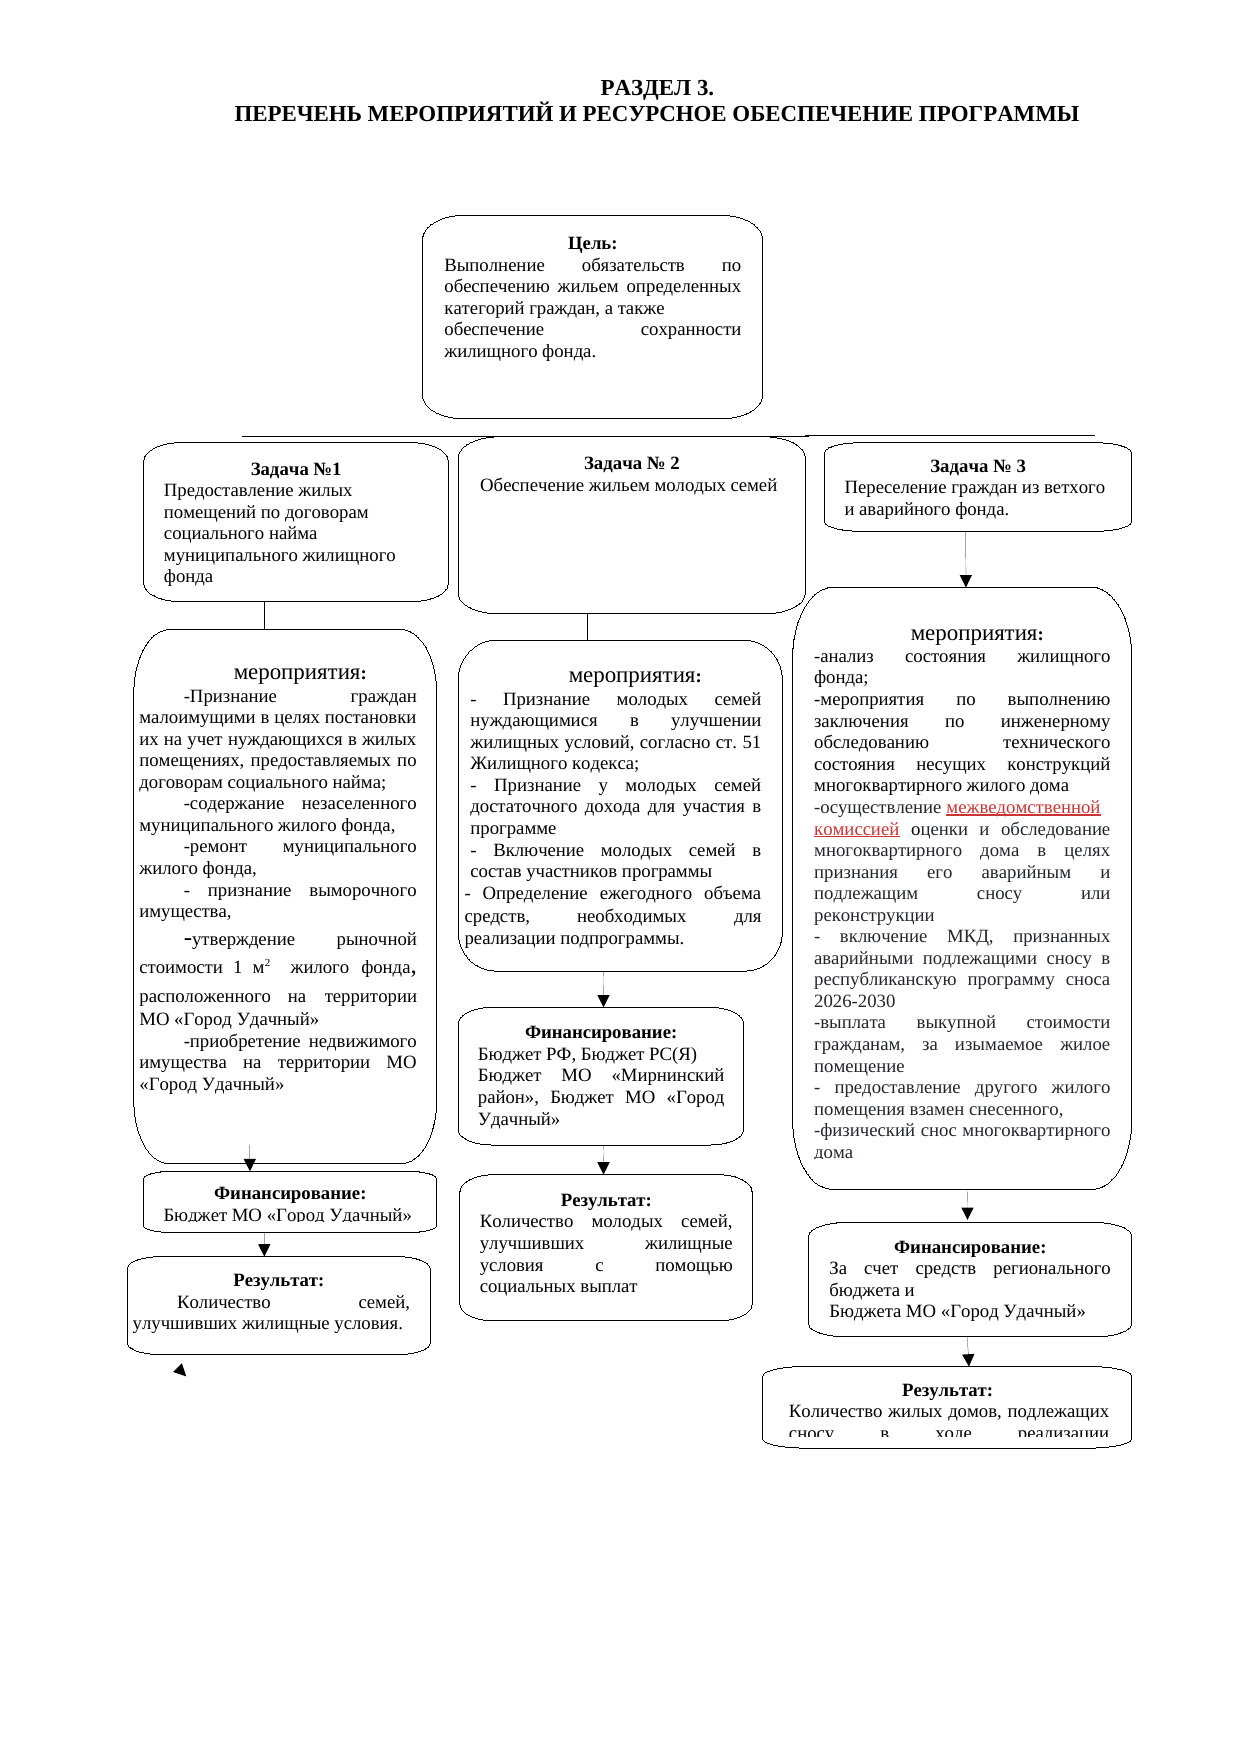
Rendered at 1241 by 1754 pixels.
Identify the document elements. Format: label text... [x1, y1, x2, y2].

text ПЕРЕЧЕНЬ МЕРОПРИЯТИЙ И РЕСУРСНОЕ ОБЕСПЕЧЕНИЕ ПРОГРАММЫ [162, 100, 1152, 127]
text РАЗДЕЛ 3. [162, 74, 1152, 100]
